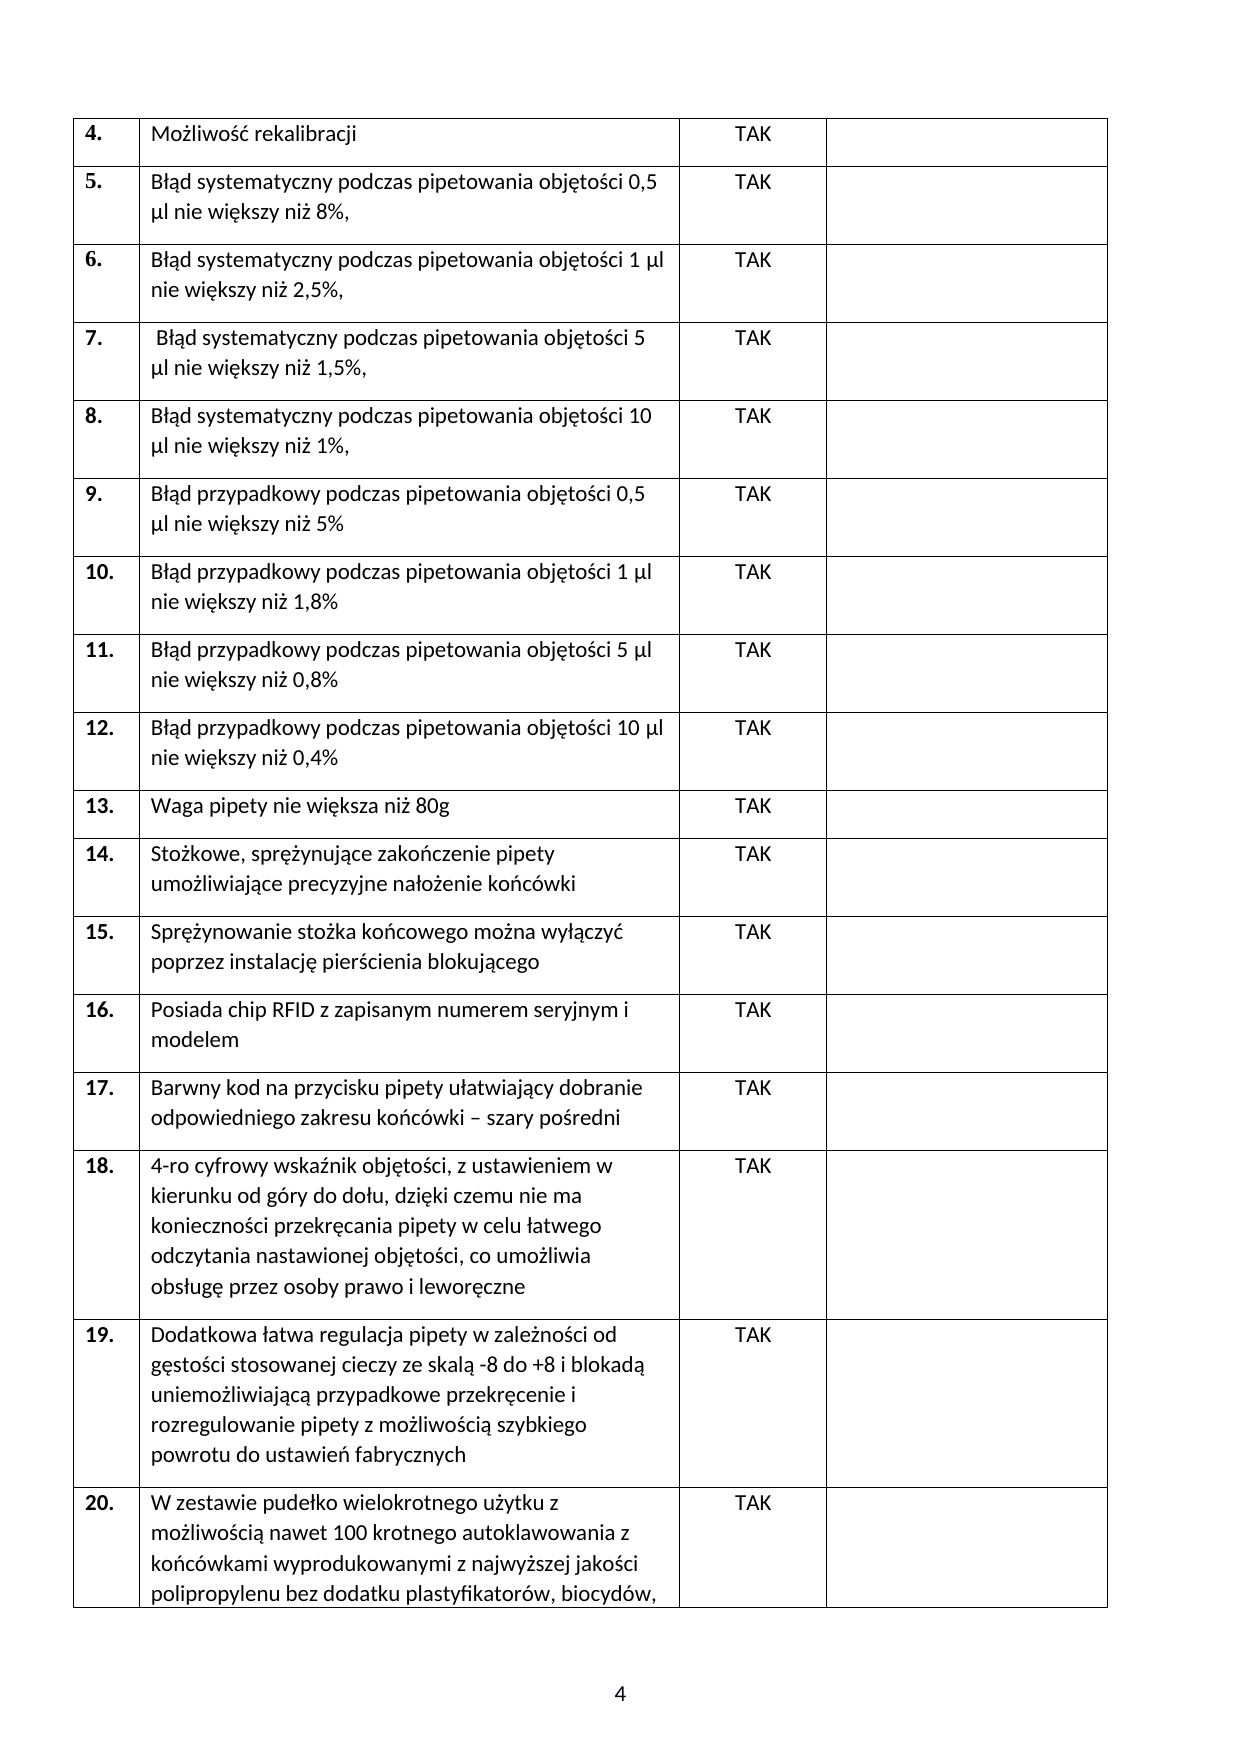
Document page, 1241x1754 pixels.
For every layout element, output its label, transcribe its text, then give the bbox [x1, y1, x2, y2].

table_cell 19. [74, 1320, 139, 1487]
table_cell TAK [680, 995, 826, 1072]
table_cell [827, 713, 1107, 790]
table_cell [827, 995, 1107, 1072]
table_cell 18. [74, 1151, 139, 1319]
table_cell [827, 1151, 1107, 1319]
table_cell Barwny kod na przycisku pipety ułatwiający dobranie odpowiedniego zakresu końcówki – szary pośredni [140, 1073, 679, 1150]
table_cell TAK [680, 1488, 826, 1607]
table_cell 15. [74, 917, 139, 994]
table_cell TAK [680, 479, 826, 556]
table_cell Błąd przypadkowy podczas pipetowania objętości 1 μl nie większy niż 1,8% [140, 557, 679, 634]
table_cell [827, 839, 1107, 916]
table_cell [827, 1073, 1107, 1150]
table_cell [827, 917, 1107, 994]
table_cell [827, 479, 1107, 556]
table_cell TAK [680, 245, 826, 322]
table_cell [827, 167, 1107, 244]
table_cell 9. [74, 479, 139, 556]
table_cell Błąd przypadkowy podczas pipetowania objętości 5 μl nie większy niż 0,8% [140, 635, 679, 712]
table_cell [827, 557, 1107, 634]
table_cell Błąd systematyczny podczas pipetowania objętości 0,5 μl nie większy niż 8%, [140, 167, 679, 244]
table_cell TAK [680, 791, 826, 838]
table_cell Stożkowe, sprężynujące zakończenie pipety umożliwiające precyzyjne nałożenie końcówki [140, 839, 679, 916]
table_cell TAK [680, 1073, 826, 1150]
table_cell [827, 1320, 1107, 1487]
table_cell 5. [74, 167, 139, 244]
table_cell Błąd systematyczny podczas pipetowania objętości 10 μl nie większy niż 1%, [140, 401, 679, 478]
table_cell Możliwość rekalibracji [140, 119, 679, 166]
table_cell 8. [74, 401, 139, 478]
table_cell [827, 1488, 1107, 1607]
table_cell TAK [680, 839, 826, 916]
table_cell 10. [74, 557, 139, 634]
table_cell 4-ro cyfrowy wskaźnik objętości, z ustawieniem w kierunku od góry do dołu, dzięki czemu nie ma konieczności przekręcania pipety w celu łatwego odczytania nastawionej objętości, co umożliwia obsługę przez osoby prawo i leworęczne [140, 1151, 679, 1319]
table_cell Sprężynowanie stożka końcowego można wyłączyć poprzez instalację pierścienia blokującego [140, 917, 679, 994]
table_cell [827, 791, 1107, 838]
table_cell TAK [680, 401, 826, 478]
table_cell [827, 635, 1107, 712]
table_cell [140, 1488, 679, 1607]
table_cell TAK [680, 1320, 826, 1487]
table_cell Błąd przypadkowy podczas pipetowania objętości 10 μl nie większy niż 0,4% [140, 713, 679, 790]
table_cell TAK [680, 119, 826, 166]
table_cell Błąd przypadkowy podczas pipetowania objętości 0,5 μl nie większy niż 5% [140, 479, 679, 556]
table_cell TAK [680, 557, 826, 634]
table_cell 14. [74, 839, 139, 916]
table_cell Waga pipety nie większa niż 80g [140, 791, 679, 838]
table_cell TAK [680, 167, 826, 244]
table_cell [827, 401, 1107, 478]
table_cell TAK [680, 713, 826, 790]
table_cell TAK [680, 635, 826, 712]
table_cell 6. [74, 245, 139, 322]
table_cell Dodatkowa łatwa regulacja pipety w zależności od gęstości stosowanej cieczy ze skalą -8 do +8 i blokadą uniemożliwiającą przypadkowe przekręcenie i rozregulowanie pipety z możliwością szybkiego powrotu do ustawień fabrycznych [140, 1320, 679, 1487]
table_cell TAK [680, 1151, 826, 1319]
table_cell [827, 119, 1107, 166]
table_cell [827, 245, 1107, 322]
table_cell 12. [74, 713, 139, 790]
table_cell Błąd systematyczny podczas pipetowania objętości 5 μl nie większy niż 1,5%, [140, 323, 679, 400]
table_cell 17. [74, 1073, 139, 1150]
table_cell 7. [74, 323, 139, 400]
table_cell Błąd systematyczny podczas pipetowania objętości 1 μl nie większy niż 2,5%, [140, 245, 679, 322]
table_cell [827, 323, 1107, 400]
table_cell Posiada chip RFID z zapisanym numerem seryjnym i modelem [140, 995, 679, 1072]
table_cell 11. [74, 635, 139, 712]
table_cell 16. [74, 995, 139, 1072]
table_cell 4. [74, 119, 139, 166]
table_cell 13. [74, 791, 139, 838]
table_cell 20. [74, 1488, 139, 1607]
table_cell TAK [680, 323, 826, 400]
table_cell TAK [680, 917, 826, 994]
